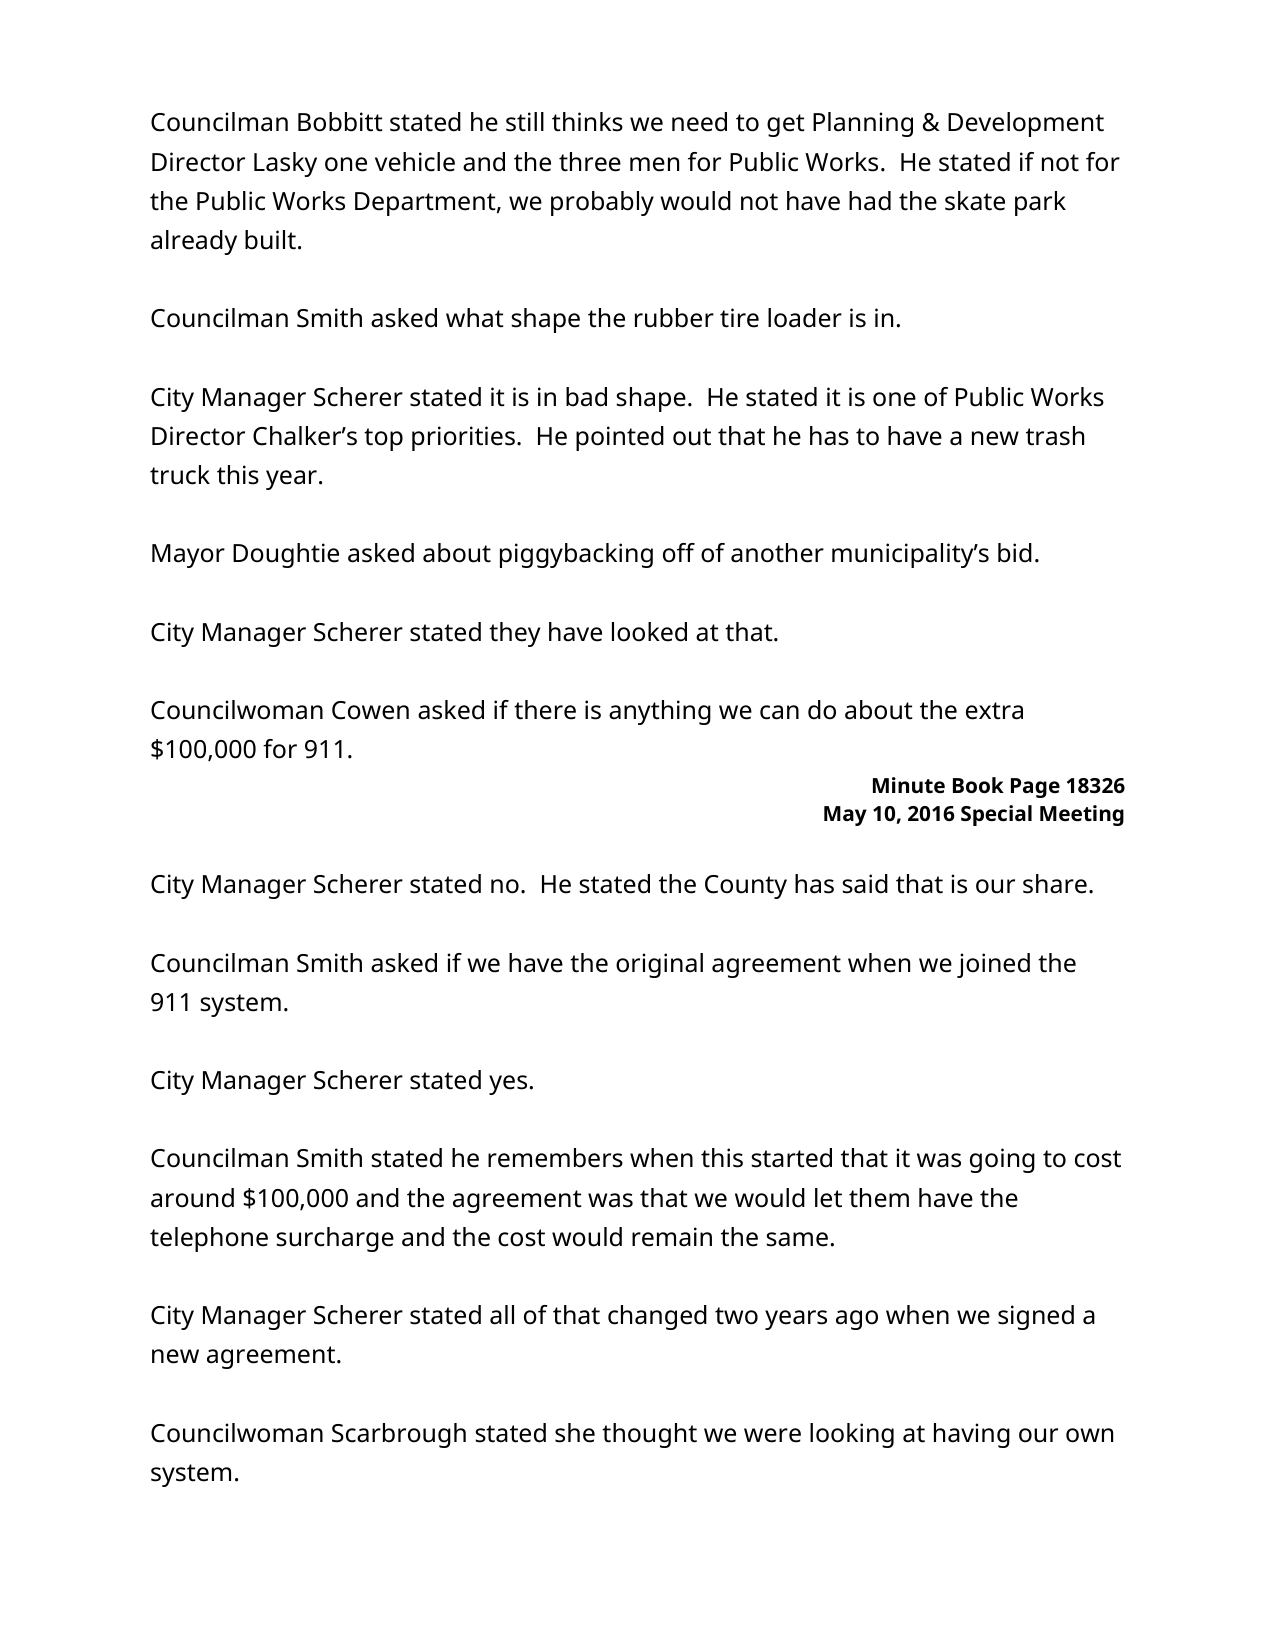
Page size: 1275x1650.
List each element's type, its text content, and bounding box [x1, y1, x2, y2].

list Councilman Bobbitt stated he still thinks we need to get Planning & Development Director Lasky one vehicle and the three men for Public Works. He stated if not for the Public Works Department, we probably would not have had the skate park already built. [150, 105, 1125, 257]
list May 10, 2016 Special Meeting [150, 799, 1125, 828]
list Councilwoman Cowen asked if there is anything we can do about the extra $100,000 for 911. [150, 692, 1125, 766]
list City Manager Scherer stated yes. [150, 1063, 1125, 1097]
list City Manager Scherer stated no. He stated the County has said that is our share. [150, 867, 1125, 901]
list City Manager Scherer stated all of that changed two years ago when we signed a new agreement. [150, 1298, 1125, 1371]
list Councilman Smith asked what shape the rubber tire loader is in. [150, 301, 1125, 335]
list City Manager Scherer stated it is in bad shape. He stated it is one of Public Works Director Chalker’s top priorities. He pointed out that he has to have a new trash truck this year. [150, 379, 1125, 492]
list Councilman Smith stated he remembers when this started that it was going to cost around $100,000 and the agreement was that we would let them have the telephone surcharge and the cost would remain the same. [150, 1141, 1125, 1253]
list Councilman Smith asked if we have the original agreement when we joined the 911 system. [150, 945, 1125, 1018]
text Minute Book Page 18326 [150, 771, 1125, 799]
list Mayor Doughtie asked about piggybacking off of another municipality’s bid. [150, 536, 1125, 570]
list City Manager Scherer stated they have looked at that. [150, 614, 1125, 648]
list Councilwoman Scarbrough stated she thought we were looking at having our own system. [150, 1415, 1125, 1488]
